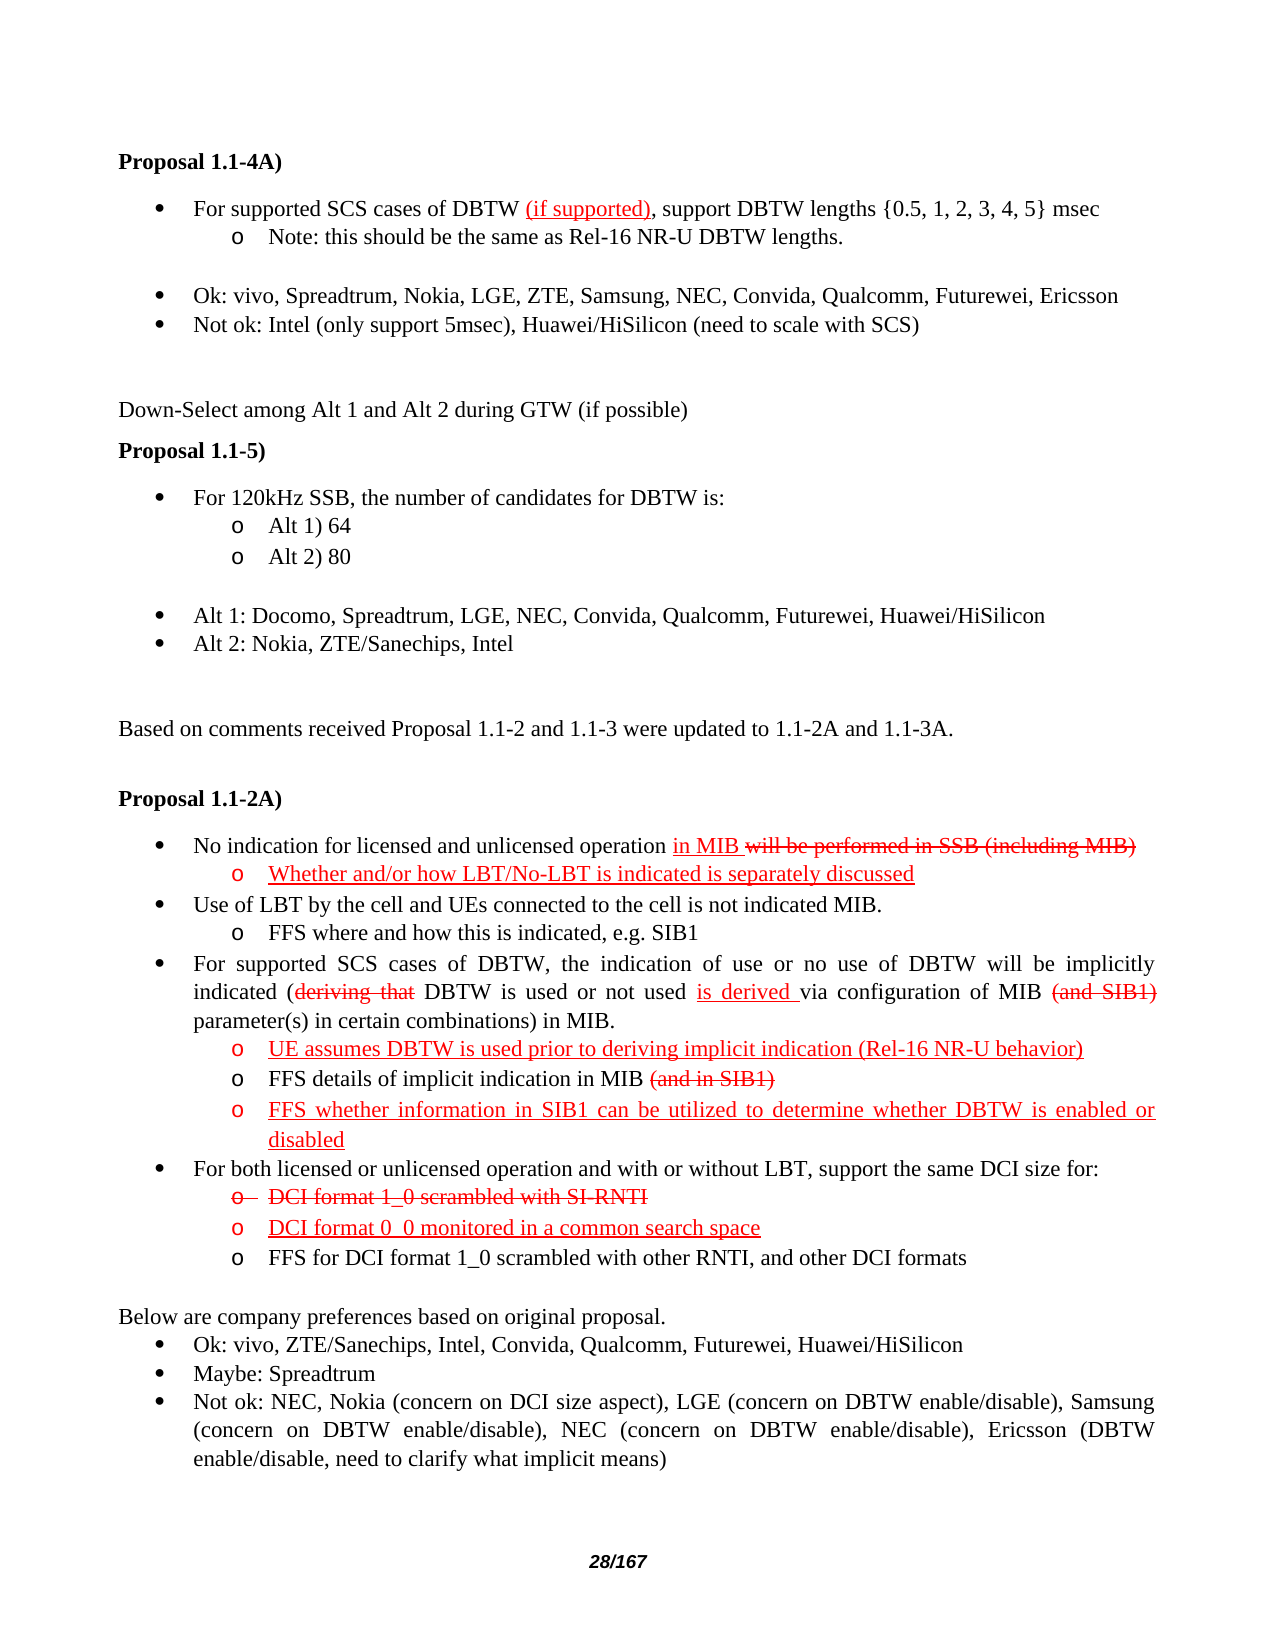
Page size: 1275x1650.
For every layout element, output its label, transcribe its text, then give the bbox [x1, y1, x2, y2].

text Based on comments received Proposal 1.1-2 and 1.1-3 were updated to 1.1-2A and 1.1-3A. [118, 716, 1157, 742]
subtitle Proposal 1.1-2A) [118, 785, 1157, 811]
subtitle Proposal 1.1-4A) [118, 148, 1157, 174]
list FFS whether information in SIB1 can be utilized to determine whether DBTW is enabled or disabled [231, 1096, 1157, 1153]
list Not ok: NEC, Nokia (concern on DCI size aspect), LGE (concern on DBTW enable/disable), Samsung (concern on DBTW enable/disable), NEC (concern on DBTW enable/disable), Ericsson (DBTW enable/disable, need to clarify what implicit means) [156, 1388, 1157, 1471]
list For 120kHz SSB, the number of candidates for DBTW is: [156, 484, 1157, 510]
list Alt 1) 64 [231, 512, 1157, 541]
list Use of LBT by the cell and UEs connected to the cell is not indicated MIB. [156, 891, 1157, 917]
list Ok: vivo, Spreadtrum, Nokia, LGE, ZTE, Samsung, NEC, Convida, Qualcomm, Futurewei, Ericsson [156, 282, 1157, 308]
list DCI format 1_0 scrambled with SI-RNTI [231, 1183, 1157, 1211]
list UE assumes DBTW is used prior to deriving implicit indication (Rel-16 NR-U behavior) [231, 1035, 1157, 1063]
text Below are company preferences based on original proposal. [118, 1303, 1157, 1329]
list Alt 2) 80 [231, 543, 1157, 571]
list Whether and/or how LBT/No-LBT is indicated is separately discussed [231, 861, 1157, 889]
list Maybe: Spreadtrum [156, 1360, 1157, 1386]
text Down-Select among Alt 1 and Alt 2 during GTW (if possible) [118, 396, 1157, 422]
subtitle Proposal 1.1-5) [118, 437, 1157, 463]
list FFS for DCI format 1_0 scrambled with other RNTI, and other DCI formats [231, 1244, 1157, 1272]
list No indication for licensed and unlicensed operation in MIB will be performed in SSB (including MIB) [156, 832, 1157, 858]
list For supported SCS cases of DBTW (if supported), support DBTW lengths {0.5, 1, 2, 3, 4, 5} msec [156, 195, 1157, 221]
list Not ok: Intel (only support 5msec), Huawei/HiSilicon (need to scale with SCS) [156, 311, 1157, 337]
list For both licensed or unlicensed operation and with or without LBT, support the same DCI size for: [156, 1155, 1157, 1181]
list Ok: vivo, ZTE/Sanechips, Intel, Convida, Qualcomm, Futurewei, Huawei/HiSilicon [156, 1331, 1157, 1358]
list Alt 1: Docomo, Spreadtrum, LGE, NEC, Convida, Qualcomm, Futurewei, Huawei/HiSilicon [156, 602, 1157, 628]
list Alt 2: Nokia, ZTE/Sanechips, Intel [156, 630, 1157, 657]
list FFS details of implicit indication in MIB (and in SIB1) [231, 1066, 1157, 1094]
list FFS where and how this is indicated, e.g. SIB1 [231, 919, 1157, 948]
list Note: this should be the same as Rel-16 NR-U DBTW lengths. [231, 223, 1157, 252]
list DCI format 0_0 monitored in a common search space [231, 1213, 1157, 1242]
list For supported SCS cases of DBTW, the indication of use or no use of DBTW will be implicitly indicated (deriving that DBTW is used or not used is derived via configuration of MIB (and SIB1) parameter(s) in certain combinations) in MIB. [156, 950, 1157, 1033]
